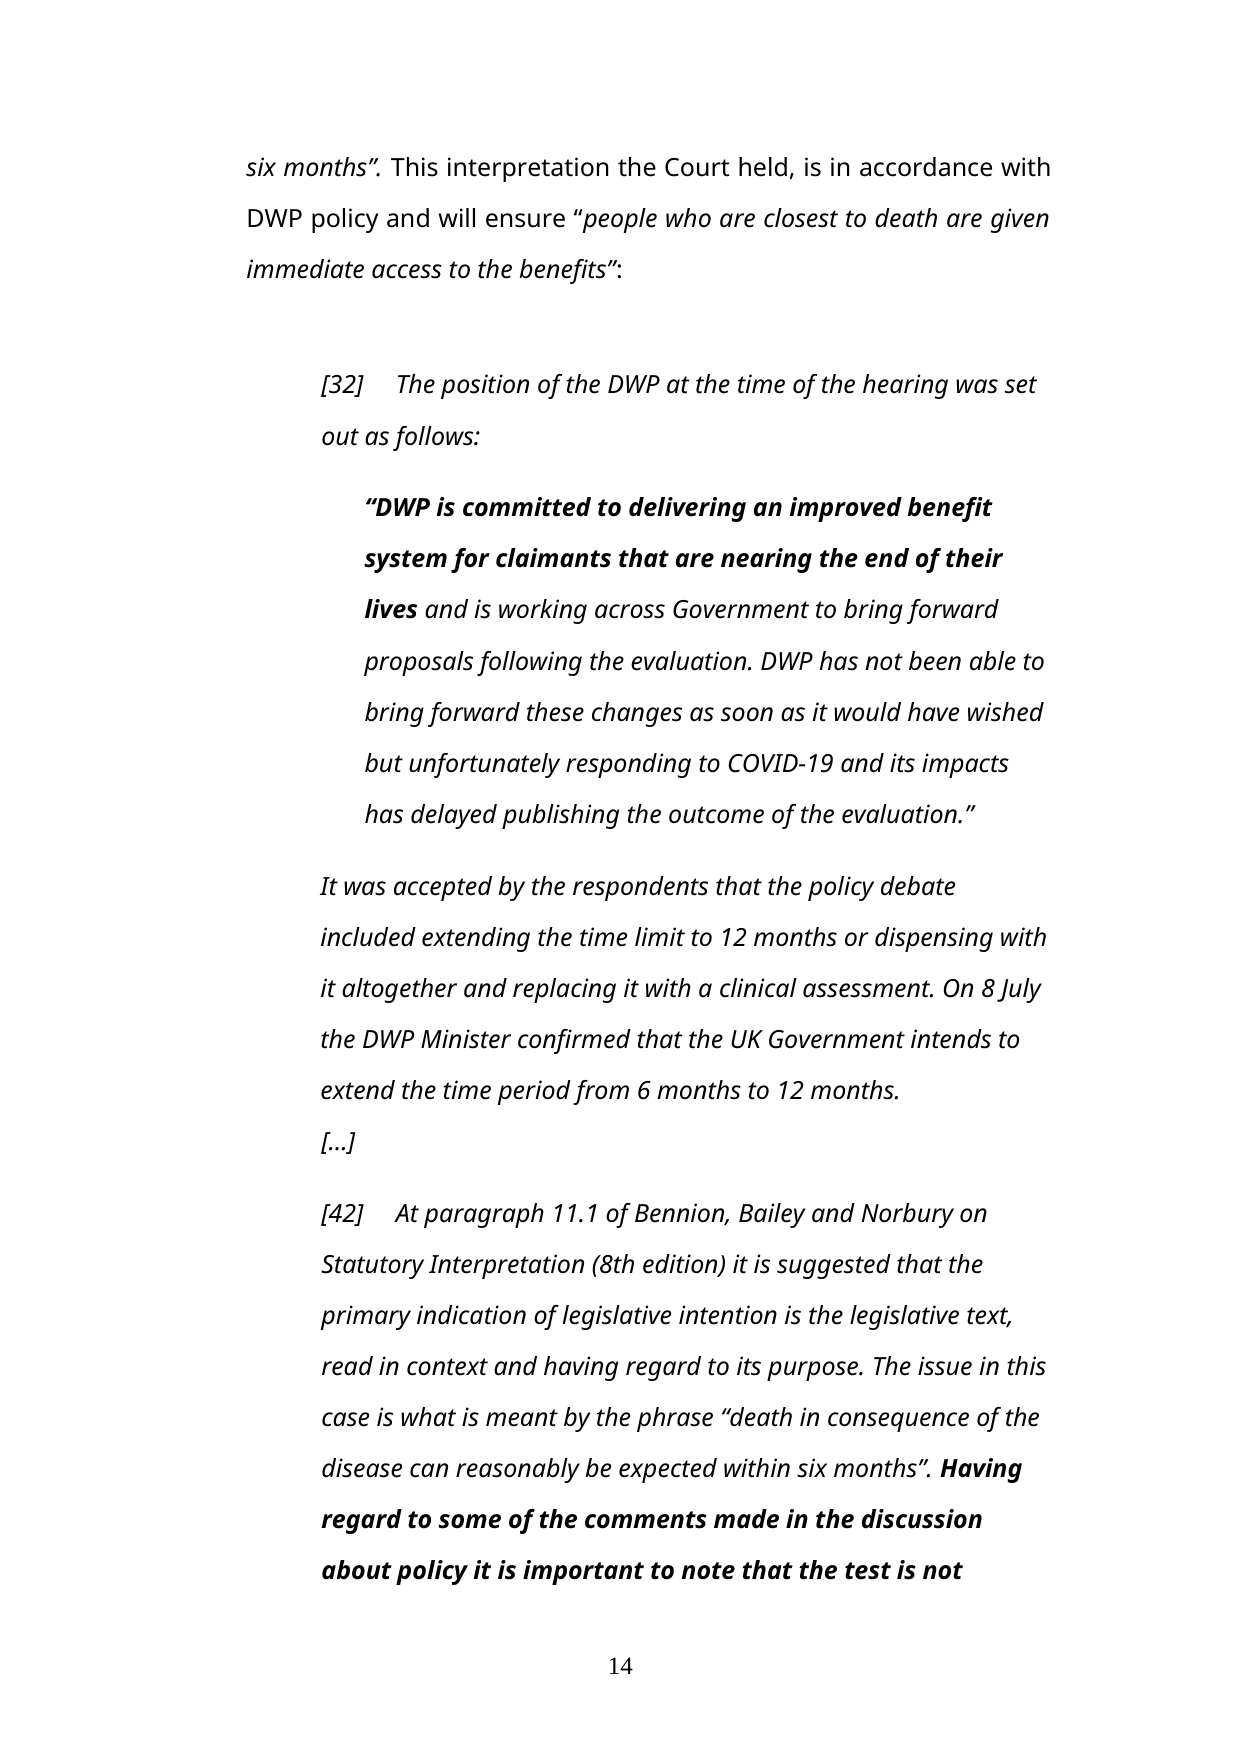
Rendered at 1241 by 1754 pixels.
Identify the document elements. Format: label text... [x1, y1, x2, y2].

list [187, 150, 1053, 286]
list [32] The position of the DWP at the time of the hearing was set out as follows: [321, 367, 1053, 452]
text It was accepted by the respondents that the policy debate included extending the time limit to 12 months or dispensing with it altogether and replacing it with a clinical assessment. On 8 July the DWP Minister confirmed that the UK Government intends to extend the time period from 6 months to 12 months. [320, 868, 1053, 1106]
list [321, 1195, 1053, 1587]
list […] [321, 1123, 1053, 1157]
list “DWP is committed to delivering an improved benefit system for claimants that are nearing the end of their lives and is working across Government to bring forward proposals following the evaluation. DWP has not been able to bring forward these changes as soon as it would have wished but unfortunately responding to COVID-19 and its impacts has delayed publishing the outcome of the evaluation.” [364, 490, 1053, 830]
